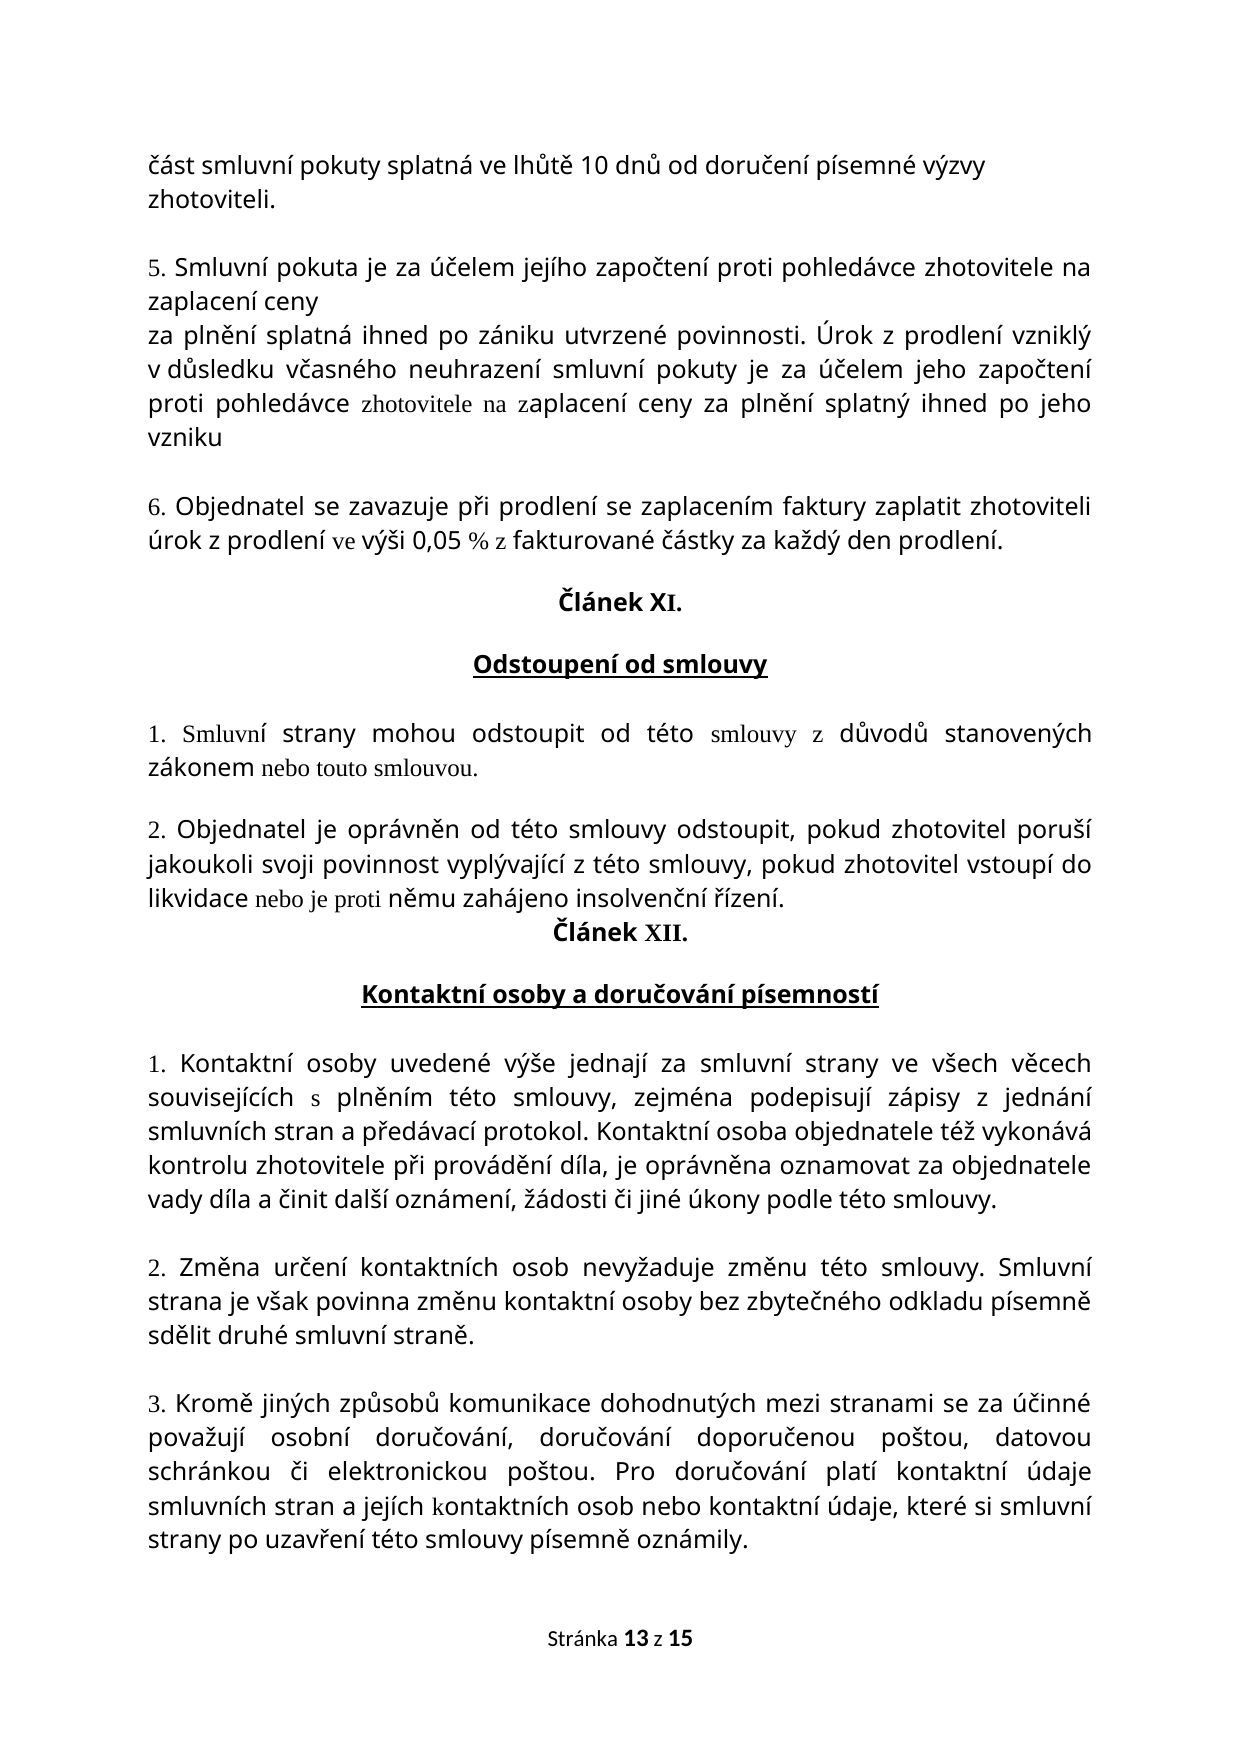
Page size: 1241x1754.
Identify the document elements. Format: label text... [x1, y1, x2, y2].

text 1. Kontaktní osoby uvedené výše jednají za smluvní strany ve všech věcech souvisejících s plněním této smlouvy, zejména podepisují zápisy z jednání smluvních stran a předávací protokol. Kontaktní osoba objednatele též vykonává kontrolu zhotovitele při provádění díla, je oprávněna oznamovat za objednatele vady díla a činit další oznámení, žádosti či jiné úkony podle této smlouvy. [148, 1045, 1093, 1216]
text 2. Objednatel je oprávněn od této smlouvy odstoupit, pokud zhotovitel poruší jakoukoli svoji povinnost vyplývající z této smlouvy, pokud zhotovitel vstoupí do likvidace nebo je proti němu zahájeno insolvenční řízení. [148, 812, 1093, 914]
text za plnění splatná ihned po zániku utvrzené povinnosti. Úrok z prodlení vzniklý v důsledku včasného neuhrazení smluvní pokuty je za účelem jeho započtení proti pohledávce zhotovitele na zaplacení ceny za plnění splatný ihned po jeho vzniku [148, 318, 1093, 454]
text 2. Změna určení kontaktních osob nevyžaduje změnu této smlouvy. Smluvní strana je však povinna změnu kontaktní osoby bez zbytečného odkladu písemně sdělit druhé smluvní straně. [148, 1250, 1093, 1352]
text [148, 148, 1093, 216]
text 1. Smluvní strany mohou odstoupit od této smlouvy z důvodů stanovených zákonem nebo touto smlouvou. [148, 715, 1093, 783]
text Článek XI. [148, 584, 1093, 618]
text 5. Smluvní pokuta je za účelem jejího započtení proti pohledávce zhotovitele na zaplacení ceny [148, 250, 1093, 318]
text Kontaktní osoby a doručování písemností [148, 977, 1093, 1011]
text Odstoupení od smlouvy [148, 647, 1093, 681]
text 3. Kromě jiných způsobů komunikace dohodnutých mezi stranami se za účinné považují osobní doručování, doručování doporučenou poštou, datovou schránkou či elektronickou poštou. Pro doručování platí kontaktní údaje smluvních stran a jejích kontaktních osob nebo kontaktní údaje, které si smluvní strany po uzavření této smlouvy písemně oznámily. [148, 1386, 1093, 1556]
text 6. Objednatel se zavazuje při prodlení se zaplacením faktury zaplatit zhotoviteli úrok z prodlení ve výši 0,05 % z fakturované částky za každý den prodlení. [148, 488, 1093, 556]
text Článek XII. [148, 914, 1093, 948]
